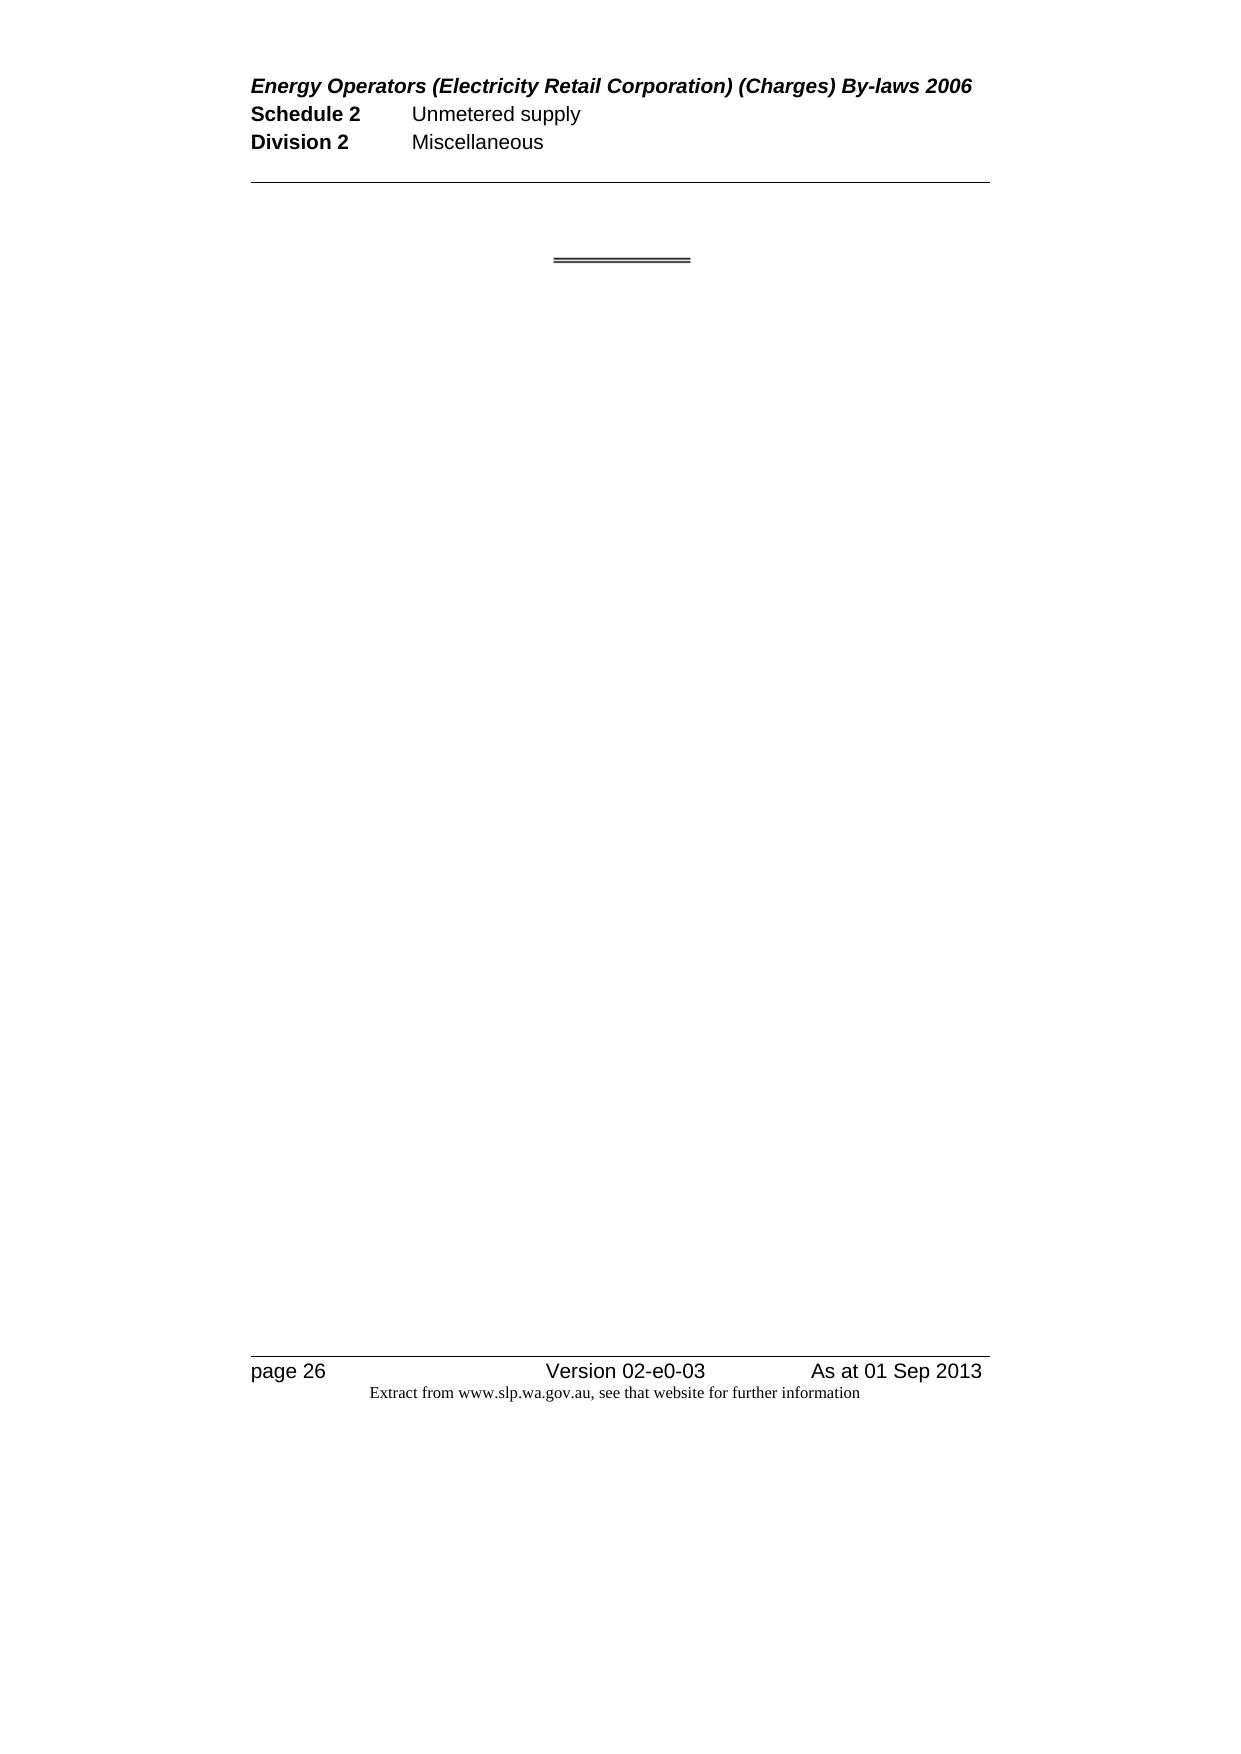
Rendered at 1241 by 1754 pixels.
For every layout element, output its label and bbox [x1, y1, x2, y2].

picture [543, 247, 697, 276]
